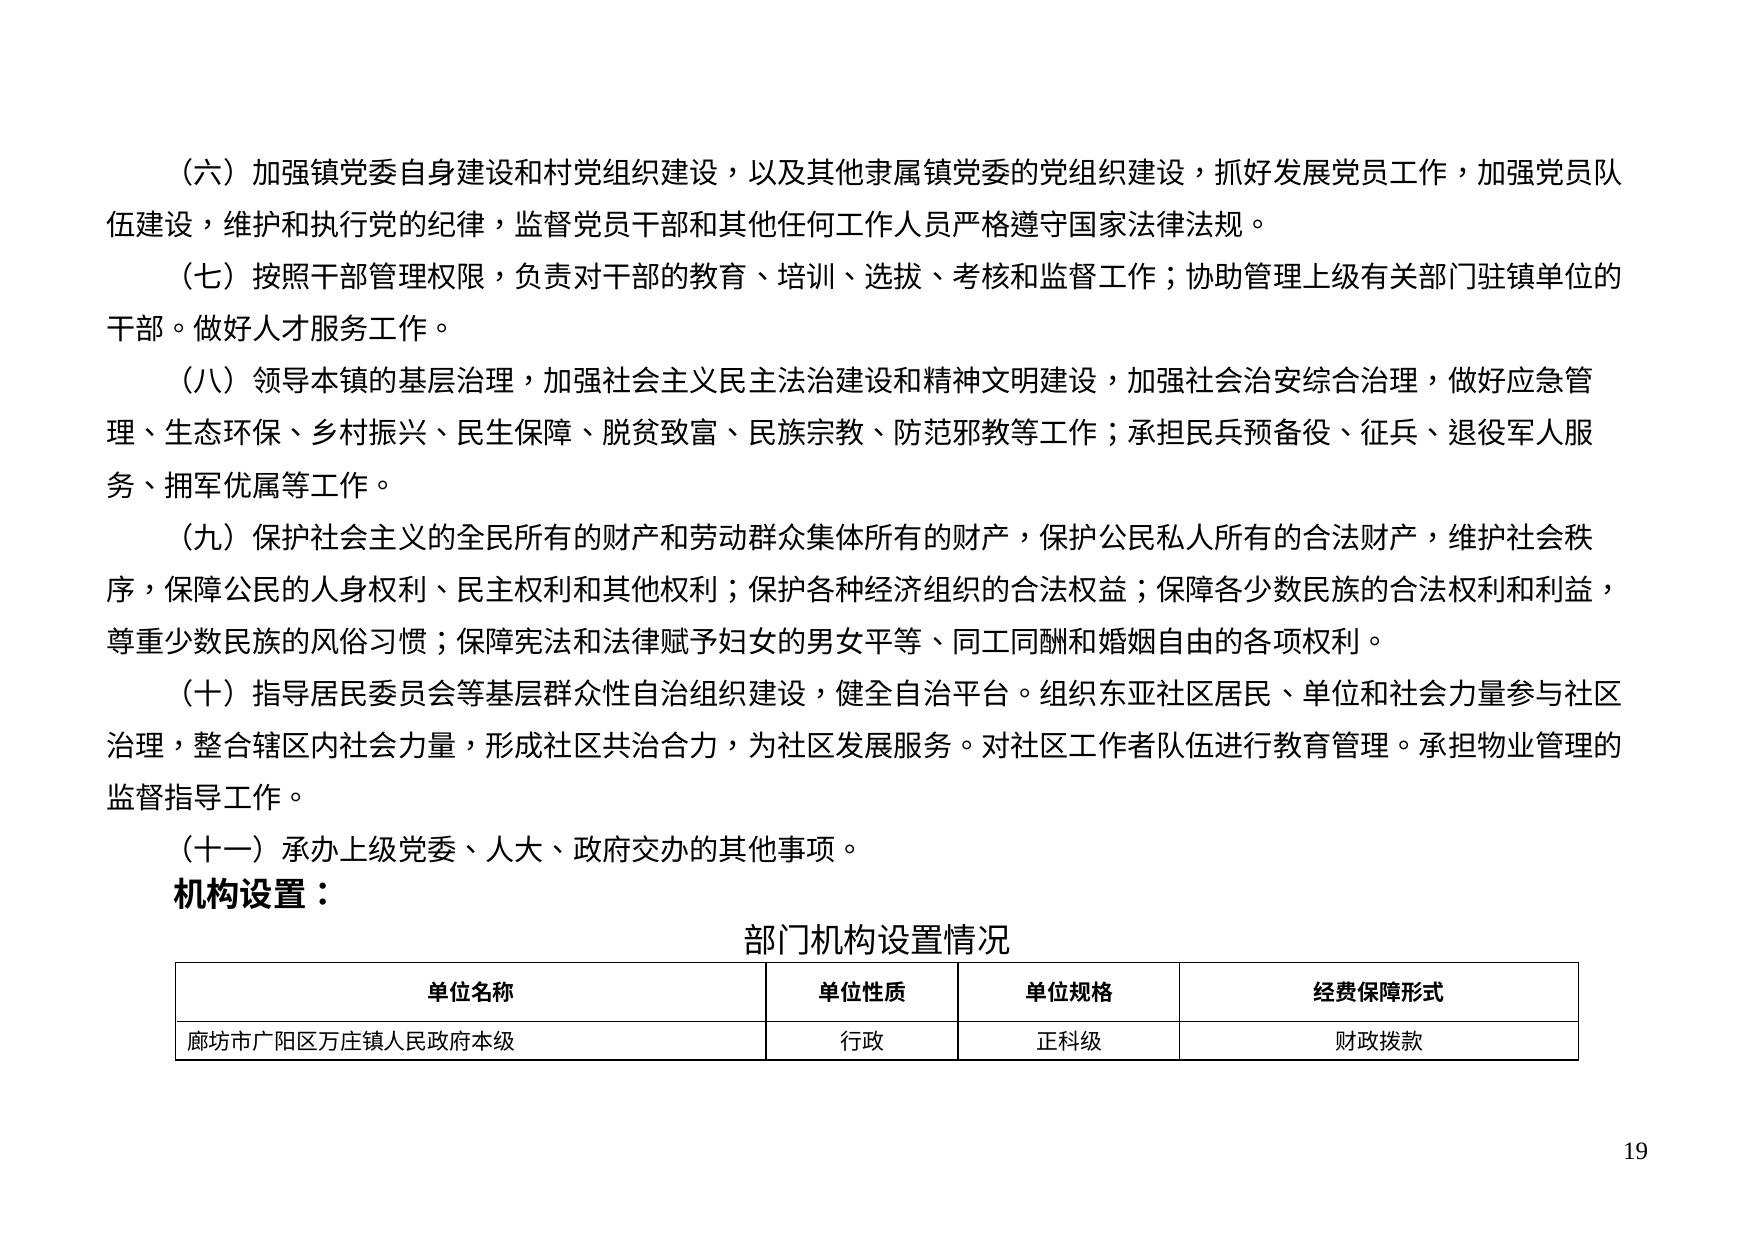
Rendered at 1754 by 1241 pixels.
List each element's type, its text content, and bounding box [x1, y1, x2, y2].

table_header 单位名称 [176, 963, 765, 1021]
table_header 单位性质 [767, 963, 957, 1021]
text （七）按照干部管理权限，负责对干部的教育、培训、选拔、考核和监督工作；协助管理上级有关部门驻镇单位的干部。做好人才服务工作。 [106, 246, 1648, 350]
text 机构设置： [106, 871, 1648, 916]
text （十）指导居民委员会等基层群众性自治组织建设，健全自治平台。组织东亚社区居民、单位和社会力量参与社区治理，整合辖区内社会力量，形成社区共治合力，为社区发展服务。对社区工作者队伍进行教育管理。承担物业管理的监督指导工作。 [106, 663, 1648, 819]
text （十一）承办上级党委、人大、政府交办的其他事项。 [106, 819, 1648, 871]
table_cell 财政拨款 [1180, 1022, 1578, 1059]
text 部门机构设置情况 [106, 916, 1648, 962]
text （八）领导本镇的基层治理，加强社会主义民主法治建设和精神文明建设，加强社会治安综合治理，做好应急管理、生态环保、乡村振兴、民生保障、脱贫致富、民族宗教、防范邪教等工作；承担民兵预备役、征兵、退役军人服务、拥军优属等工作。 [106, 350, 1648, 506]
table_cell 正科级 [959, 1022, 1179, 1059]
table_cell 廊坊市广阳区万庄镇人民政府本级 [176, 1022, 765, 1059]
text （六）加强镇党委自身建设和村党组织建设，以及其他隶属镇党委的党组织建设，抓好发展党员工作，加强党员队伍建设，维护和执行党的纪律，监督党员干部和其他任何工作人员严格遵守国家法律法规。 [106, 142, 1648, 246]
table_header 单位规格 [959, 963, 1179, 1021]
table_header 经费保障形式 [1180, 963, 1578, 1021]
table_cell 行政 [767, 1022, 957, 1059]
text （九）保护社会主义的全民所有的财产和劳动群众集体所有的财产，保护公民私人所有的合法财产，维护社会秩序，保障公民的人身权利、民主权利和其他权利；保护各种经济组织的合法权益；保障各少数民族的合法权利和利益，尊重少数民族的风俗习惯；保障宪法和法律赋予妇女的男女平等、同工同酬和婚姻自由的各项权利。 [106, 506, 1648, 663]
